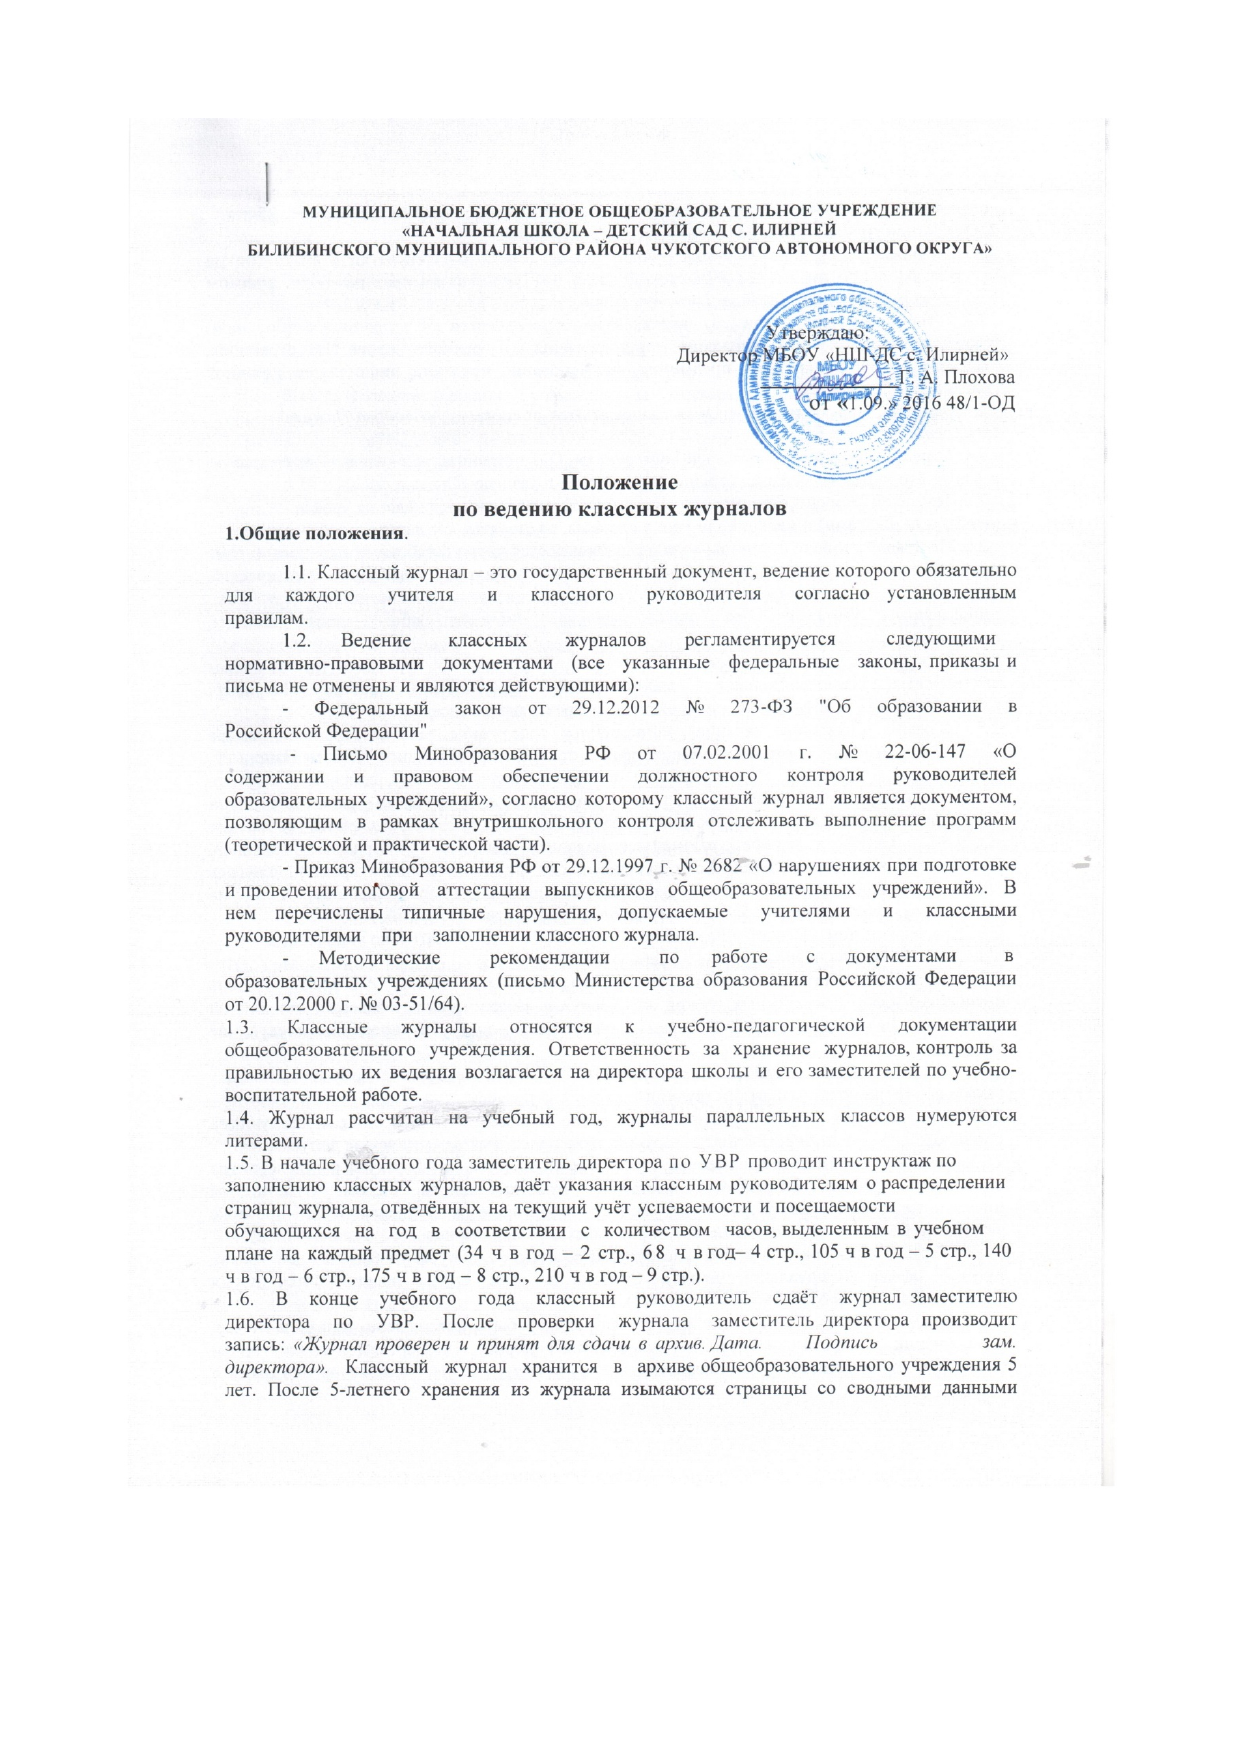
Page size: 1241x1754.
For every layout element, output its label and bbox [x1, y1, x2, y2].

picture [118, 118, 1123, 1499]
